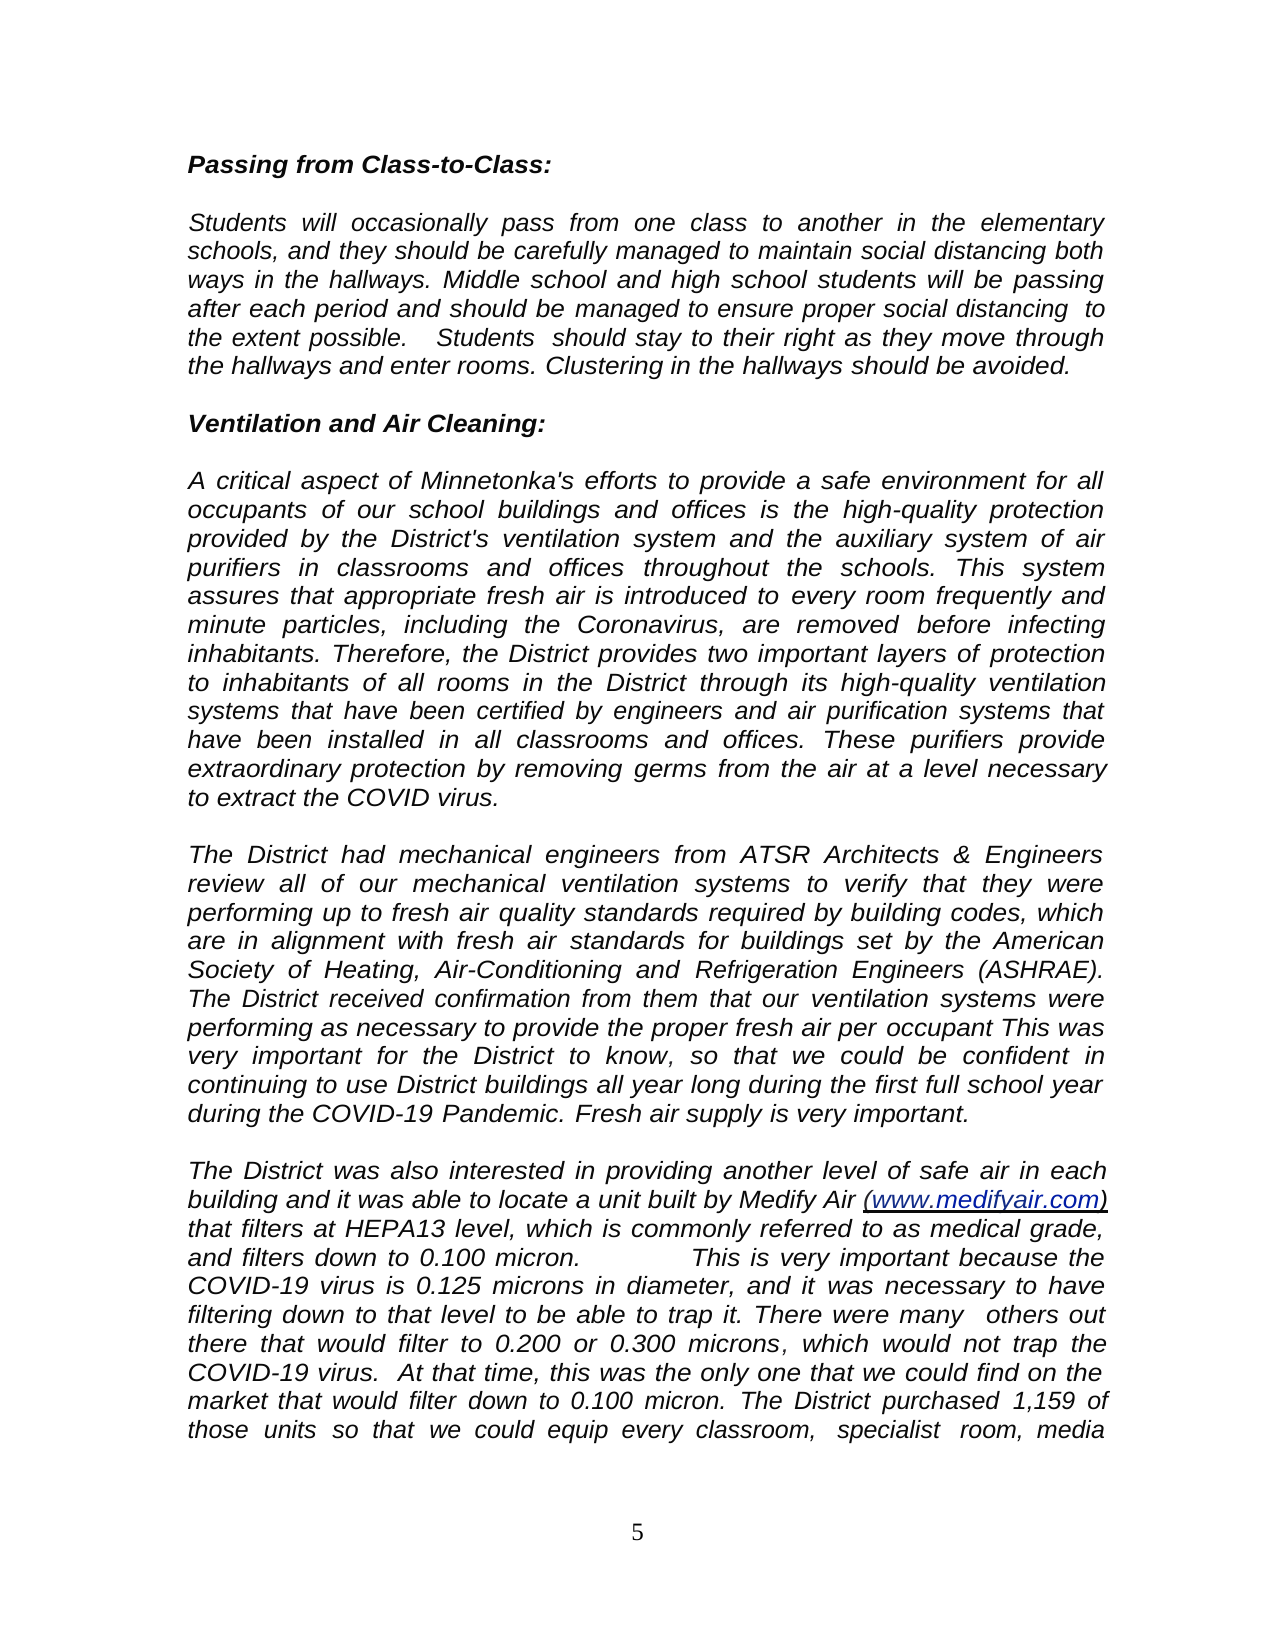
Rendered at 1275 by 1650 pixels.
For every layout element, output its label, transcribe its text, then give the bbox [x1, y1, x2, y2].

text Students will occasionally pass from one class to another in the elementary schools, and they should be carefully managed to maintain social distancing both ways in the hallways. Middle school and high school students will be passing after each period and should be managed to ensure proper social distancing to the extent possible. Students should stay to their right as they move through the hallways and enter rooms. Clustering in the hallways should be avoided. [187, 207, 1108, 380]
text A critical aspect of Minnetonka's efforts to provide a safe environment for all occupants of our school buildings and offices is the high-quality protection provided by the District's ventilation system and the auxiliary system of air purifiers in classrooms and offices throughout the schools. This system assures that appropriate fresh air is introduced to every room frequently and minute particles, including the Coronavirus, are removed before infecting inhabitants. Therefore, the District provides two important layers of protection to inhabitants of all rooms in the District through its high-quality ventilation systems that have been certified by engineers and air purification systems that have been installed in all classrooms and offices. These purifiers provide extraordinary protection by removing germs from the air at a level necessary to extract the COVID virus. [187, 466, 1108, 811]
subtitle Ventilation and Air Cleaning: [187, 409, 1125, 437]
text The District had mechanical engineers from ATSR Architects & Engineers review all of our mechanical ventilation systems to verify that they were performing up to fresh air quality standards required by building codes, which are in alignment with fresh air standards for buildings set by the American Society of Heating, Air-Conditioning and Refrigeration Engineers (ASHRAE). The District received confirmation from them that our ventilation systems were performing as necessary to provide the proper fresh air per occupant This was very important for the District to know, so that we could be confident in continuing to use District buildings all year long during the first full school year during the COVID-19 Pandemic. Fresh air supply is very important. [187, 840, 1107, 1127]
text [187, 1156, 1108, 1444]
subtitle Passing from Class-to-Class: [187, 150, 1125, 179]
